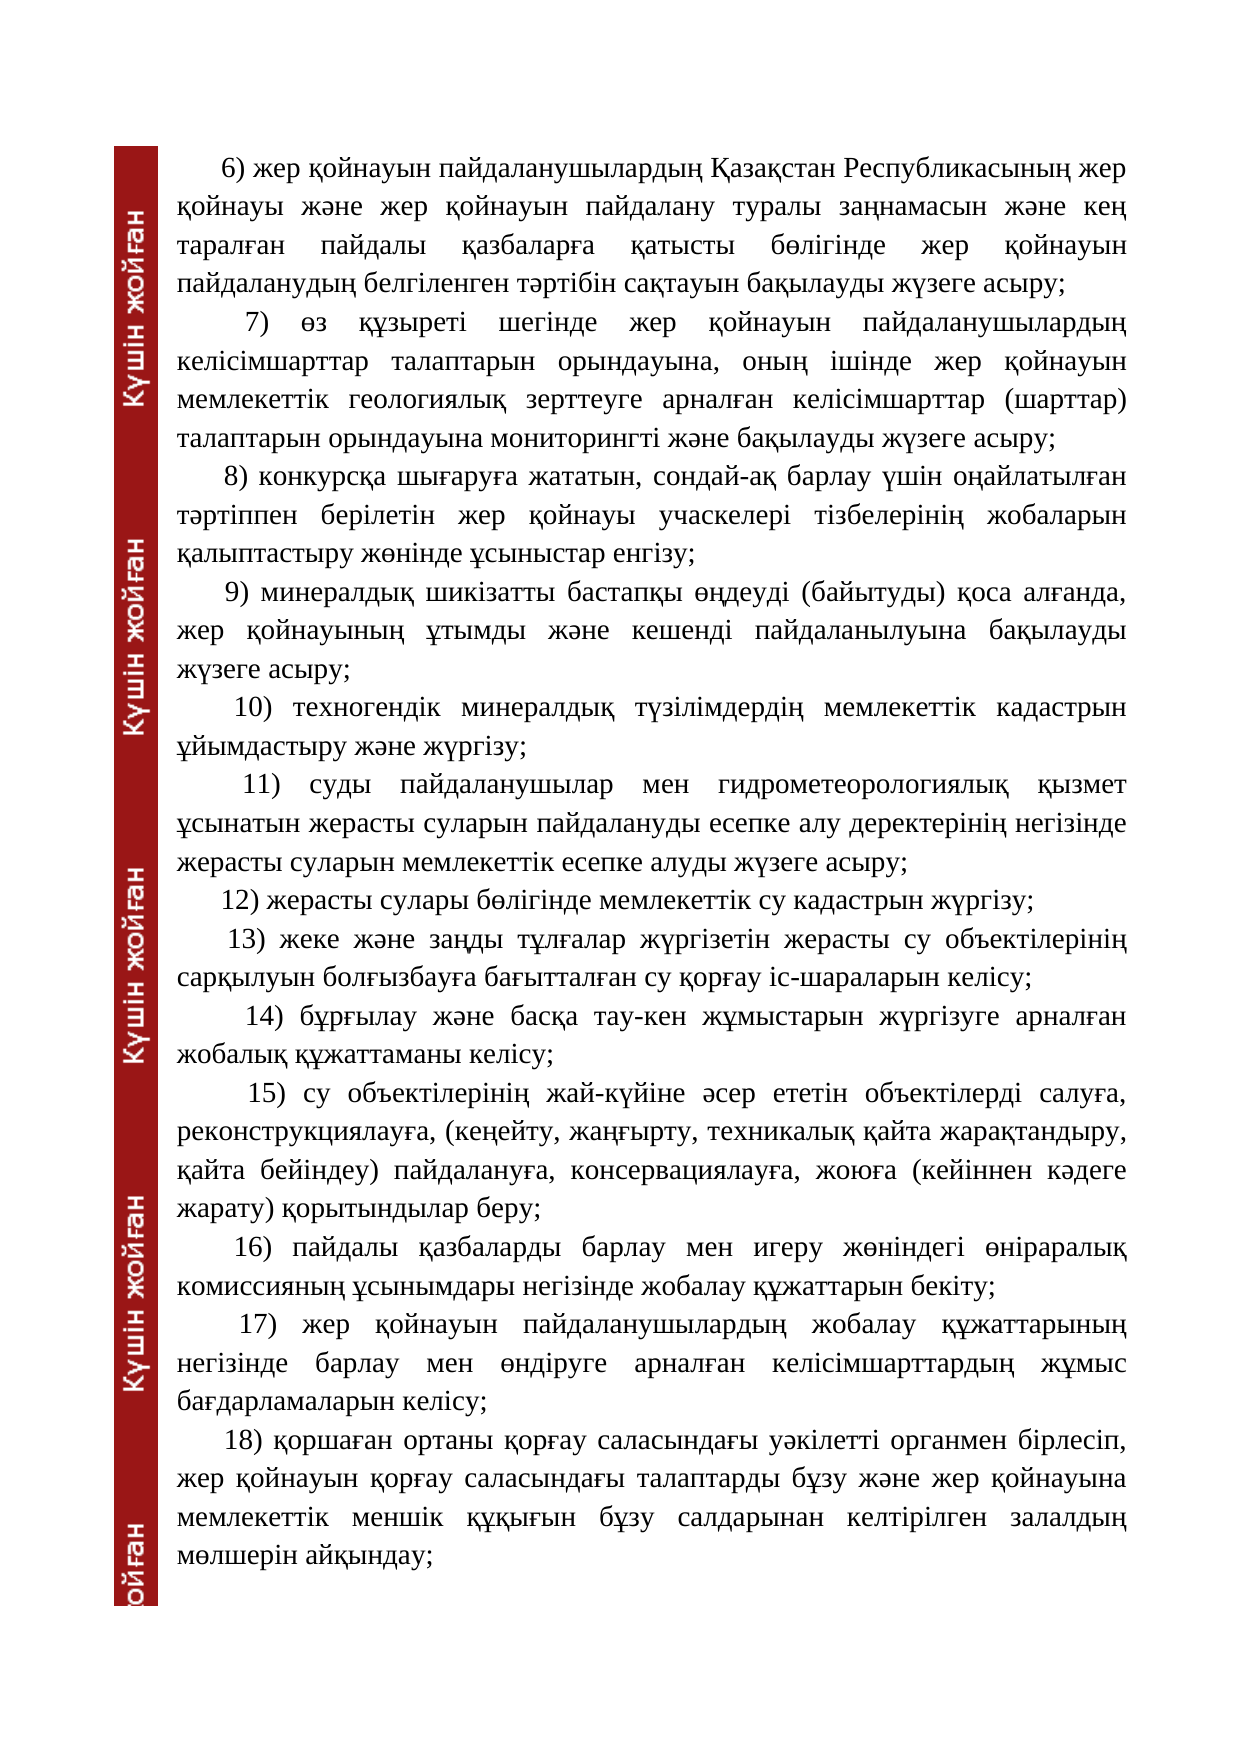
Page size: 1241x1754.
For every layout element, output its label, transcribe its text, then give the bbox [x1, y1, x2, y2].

picture [114, 916, 158, 921]
picture [114, 1301, 158, 1306]
picture [114, 569, 158, 574]
text 16) пайдалы қазбаларды барлау мен игеру жөнiндегi өніраралық комиссияның ұсынымдары негiзiнде жобалау құжаттарын бекiту; [112, 1229, 1128, 1301]
picture [114, 993, 158, 998]
text 11) суды пайдаланушылар мен гидрометеорологиялық қызмет ұсынатын жерасты суларын пайдалануды есепке алу деректерiнiң негiзiнде жерасты суларын мемлекеттiк есепке алуды жүзеге асыру; [112, 767, 1128, 877]
text 14) бұрғылау және басқа тау-кен жұмыстарын жүргізуге арналған жобалық құжаттаманы келісу; [112, 998, 1128, 1070]
text 15) су объектiлерiнiң жай-күйiне әсер ететiн объектілерді салуға, реконструкциялауға, (кеңейту, жаңғырту, техникалық қайта жарақтандыру, қайта бейіндеу) пайдалануға, консервациялауға, жоюға (кейіннен кәдеге жарату) қорытындылар беру; [112, 1075, 1128, 1224]
picture [114, 1224, 158, 1229]
picture [114, 1571, 158, 1606]
picture [114, 877, 158, 882]
text 17) жер қойнауын пайдаланушылардың жобалау құжаттарының негізінде барлау мен өндіруге арналған келісімшарттардың жұмыс бағдарламаларын келісу; [112, 1306, 1128, 1417]
text 6) жер қойнауын пайдаланушылардың Қазақстан Республикасының жер қойнауы және жер қойнауын пайдалану туралы заңнамасын және кең таралған пайдалы қазбаларға қатысты бөлiгiнде жер қойнауын пайдаланудың белгiленген тәртiбiн сақтауын бақылауды жүзеге асыру; [112, 150, 1128, 299]
text 13) жеке және заңды тұлғалар жүргiзетiн жерасты су объектiлерiнiң сарқылуын болғызбауға бағытталған су қорғау iс-шараларын келісу; [112, 921, 1128, 993]
text 10) техногендiк минералдық түзiлiмдердiң мемлекеттiк кадастрын ұйымдастыру және жүргiзу; [112, 689, 1128, 762]
text 8) конкурсқа шығаруға жататын, сондай-ақ барлау үшін оңайлатылған тәртіппен берілетін жер қойнауы учаскелерi тiзбелерiнiң жобаларын қалыптастыру жөнінде ұсыныстар енгiзу; [112, 458, 1128, 569]
picture [114, 684, 158, 689]
text 12) жерасты сулары бөлiгiнде мемлекеттiк су кадастрын жүргiзу; [112, 882, 1128, 916]
picture [114, 1417, 158, 1422]
text 18) қоршаған ортаны қорғау саласындағы уәкiлеттi органмен бiрлесіп, жер қойнауын қорғау саласындағы талаптарды бұзу және жер қойнауына мемлекеттік меншік құқығын бұзу салдарынан келтiрiлген залалдың мөлшерiн айқындау; [112, 1422, 1128, 1571]
picture [114, 453, 158, 458]
picture [114, 146, 158, 150]
picture [114, 1070, 158, 1075]
text 9) минералдық шикiзатты бастапқы өңдеудi (байытуды) қоса алғанда, жер қойнауының ұтымды және кешендi пайдаланылуына бақылауды жүзеге асыру; [112, 574, 1128, 684]
text 7) өз құзыретi шегiнде жер қойнауын пайдаланушылардың келiсiмшарттар талаптарын орындауына, оның ішінде жер қойнауын мемлекеттік геологиялық зерттеуге арналған келісімшарттар (шарттар) талаптарын орындауына мониторингтi және бақылауды жүзеге асыру; [112, 304, 1128, 453]
picture [114, 299, 158, 304]
picture [114, 762, 158, 767]
